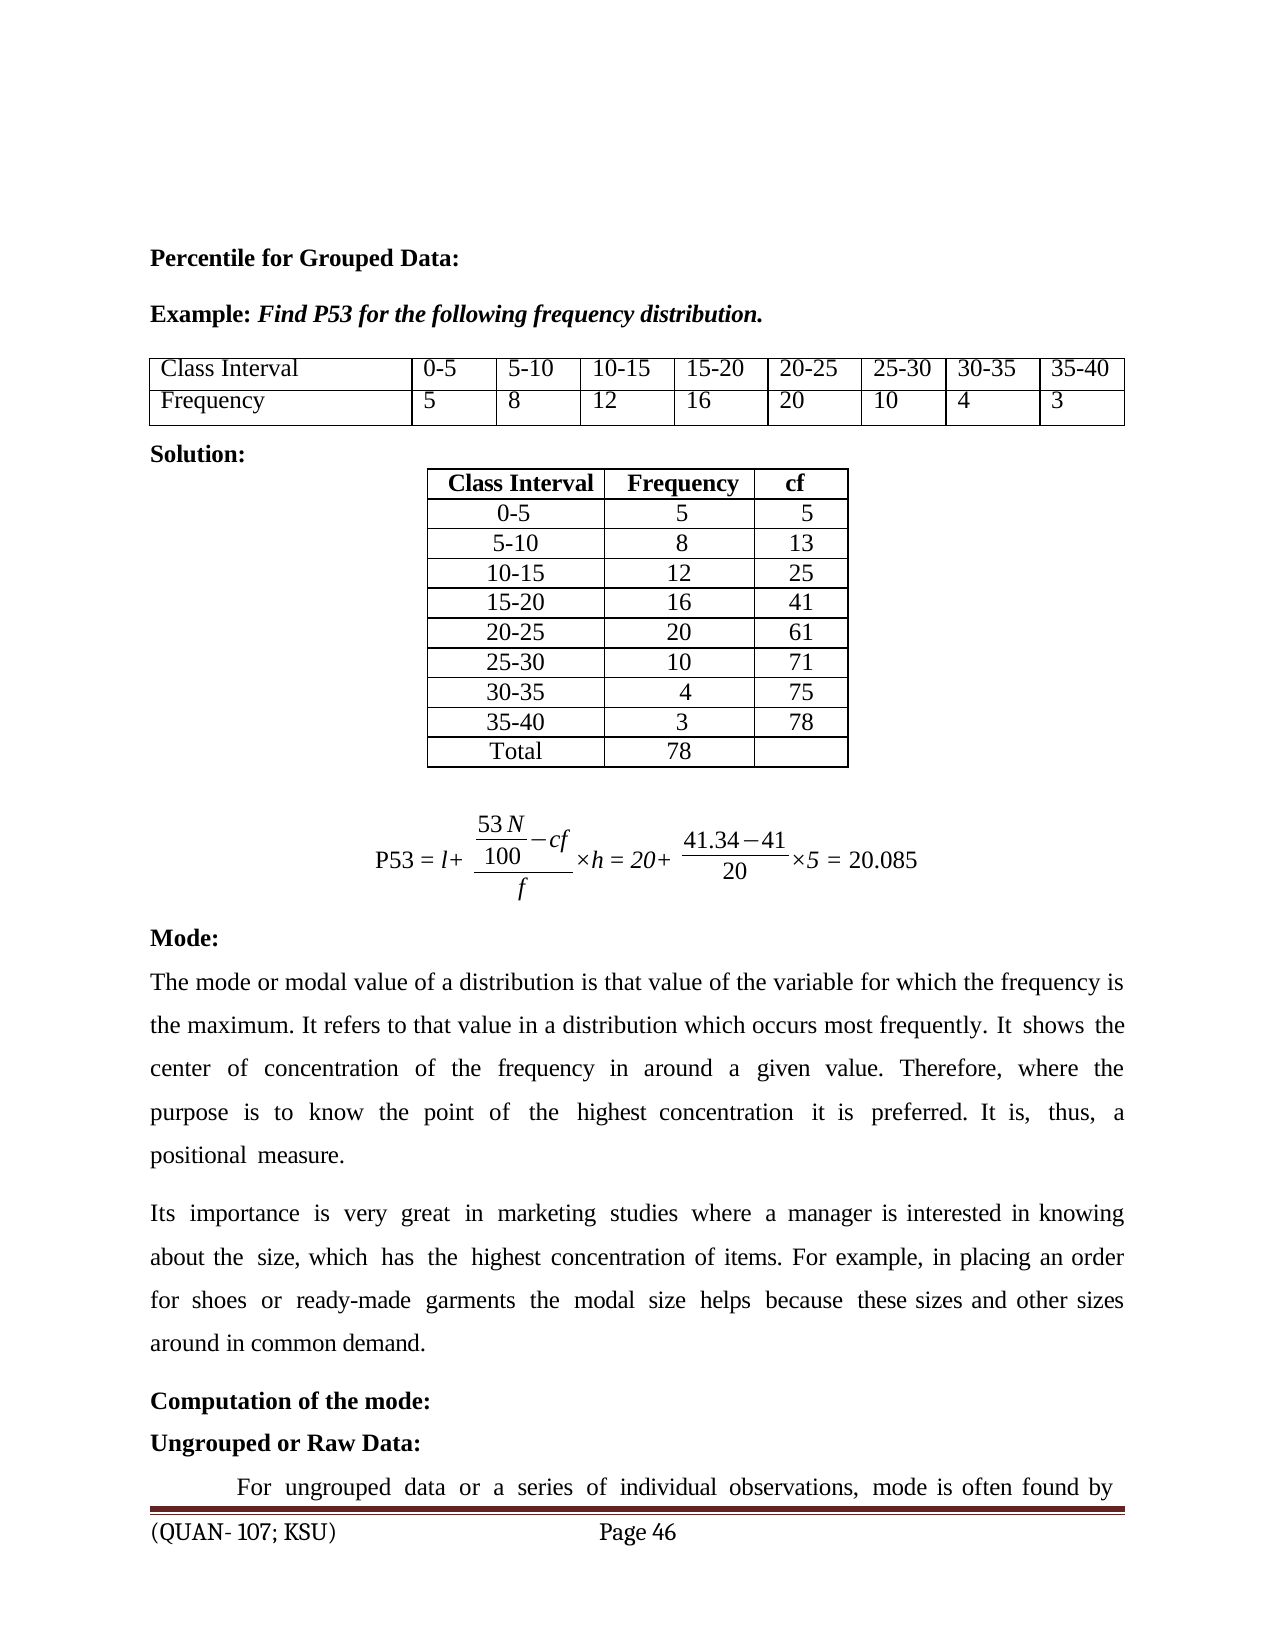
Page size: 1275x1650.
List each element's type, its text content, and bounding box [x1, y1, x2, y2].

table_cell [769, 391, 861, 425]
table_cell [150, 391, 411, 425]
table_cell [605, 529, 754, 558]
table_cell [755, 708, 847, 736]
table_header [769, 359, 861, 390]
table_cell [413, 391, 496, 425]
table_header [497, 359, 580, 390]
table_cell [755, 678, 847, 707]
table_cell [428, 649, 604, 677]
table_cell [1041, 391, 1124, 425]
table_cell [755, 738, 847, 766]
text Mode: [150, 920, 1125, 952]
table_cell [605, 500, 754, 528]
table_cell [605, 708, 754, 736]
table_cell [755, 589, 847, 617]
text Percentile for Grouped Data: [150, 243, 1125, 272]
text Its importance is very great in marketing studies where a manager is interested in knowing about the size, which has the highest concentration of items. For example, in placing an order for shoes or ready-made garments the modal size helps because these sizes and other sizes around in common demand. [150, 1198, 1125, 1357]
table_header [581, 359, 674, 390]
text P53 = l+ ×h = 20+ ×5 = 20.085 [375, 811, 1125, 901]
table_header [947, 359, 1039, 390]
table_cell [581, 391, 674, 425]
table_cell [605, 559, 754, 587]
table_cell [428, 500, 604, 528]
subtitle Example: Find P53 for the following frequency distribution. [150, 299, 1125, 328]
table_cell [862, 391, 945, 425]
text The mode or modal value of a distribution is that value of the variable for which the frequency is the maximum. It refers to that value in a distribution which occurs most frequently. It shows the center of concentration of the frequency in around a given value. Therefore, where the purpose is to know the point of the highest concentration it is preferred. It is, thus, a positional measure. [150, 967, 1125, 1168]
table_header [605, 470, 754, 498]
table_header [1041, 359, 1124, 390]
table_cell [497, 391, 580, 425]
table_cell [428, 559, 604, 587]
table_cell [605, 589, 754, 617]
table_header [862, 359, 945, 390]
subtitle Computation of the mode: [150, 1387, 830, 1415]
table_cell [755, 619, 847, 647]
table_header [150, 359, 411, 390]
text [161, 1472, 1113, 1501]
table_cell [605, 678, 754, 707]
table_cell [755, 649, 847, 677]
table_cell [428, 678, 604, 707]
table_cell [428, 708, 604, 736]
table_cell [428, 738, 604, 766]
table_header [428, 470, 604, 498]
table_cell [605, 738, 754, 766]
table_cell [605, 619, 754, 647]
subtitle Ungrouped or Raw Data: [150, 1428, 830, 1457]
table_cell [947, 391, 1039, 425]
subtitle Solution: [150, 440, 797, 468]
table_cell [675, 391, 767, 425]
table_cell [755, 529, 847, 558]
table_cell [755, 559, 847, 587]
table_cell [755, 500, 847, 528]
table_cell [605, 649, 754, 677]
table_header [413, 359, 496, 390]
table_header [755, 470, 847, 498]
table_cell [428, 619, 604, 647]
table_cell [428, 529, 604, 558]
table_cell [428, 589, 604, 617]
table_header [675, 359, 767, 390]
